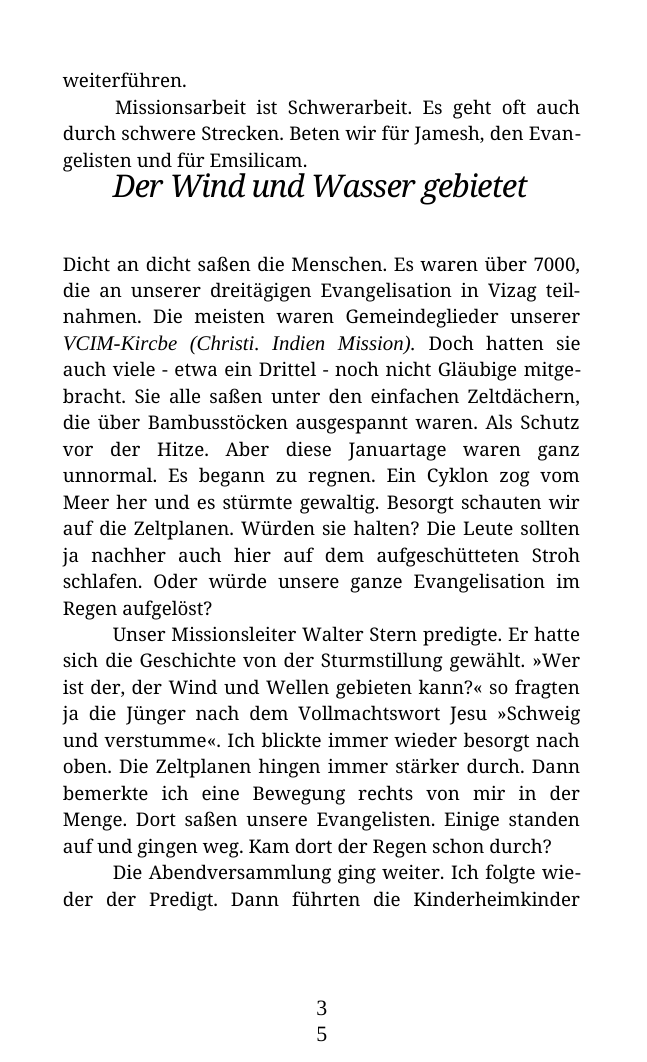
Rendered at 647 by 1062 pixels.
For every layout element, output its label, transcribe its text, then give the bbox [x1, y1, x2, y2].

text Unser Missionsleiter Walter Stern predigte. Er hatte sich die Geschichte von der Sturmstillung gewählt. »Wer ist der, der Wind und Wellen gebieten kann?« so fragten ja die Jünger nach dem Vollmachtswort Jesu »Schweig und verstumme«. Ich blickte immer wieder besorgt nach oben. Die Zeltplanen hingen immer stärker durch. Dann bemerkte ich eine Bewegung rechts von mir in der Menge. Dort saßen unsere Evangelisten. Einige standen auf und gingen weg. Kam dort der Regen schon durch? [63, 620, 581, 858]
subtitle Der Wind und Wasser gebietet [113, 172, 581, 203]
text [63, 858, 581, 911]
text Dicht an dicht saßen die Menschen. Es waren über 7000, die an unserer dreitägigen Evangelisation in Vizag teil- nahmen. Die meisten waren Gemeindeglieder unserer VCIM-Kircbe (Christi. Indien Mission). Doch hatten sie auch viele - etwa ein Drittel - noch nicht Gläubige mitgebracht. Sie alle saßen unter den einfachen Zeltdächern, die über Bambusstöcken ausgespannt waren. Als Schutz vor der Hitze. Aber diese Januartage waren ganz unnormal. Es begann zu regnen. Ein Cyklon zog vom Meer her und es stürmte gewaltig. Besorgt schauten wir auf die Zeltplanen. Würden sie halten? Die Leute sollten ja nachher auch hier auf dem aufgeschütteten Stroh schlafen. Oder würde unsere ganze Evangelisation im Regen aufgelöst? [63, 250, 581, 620]
text Missionsarbeit ist Schwerarbeit. Es geht oft auch durch schwere Strecken. Beten wir für Jamesh, den Evangelisten und für Emsilicam. [63, 93, 581, 172]
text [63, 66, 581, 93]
